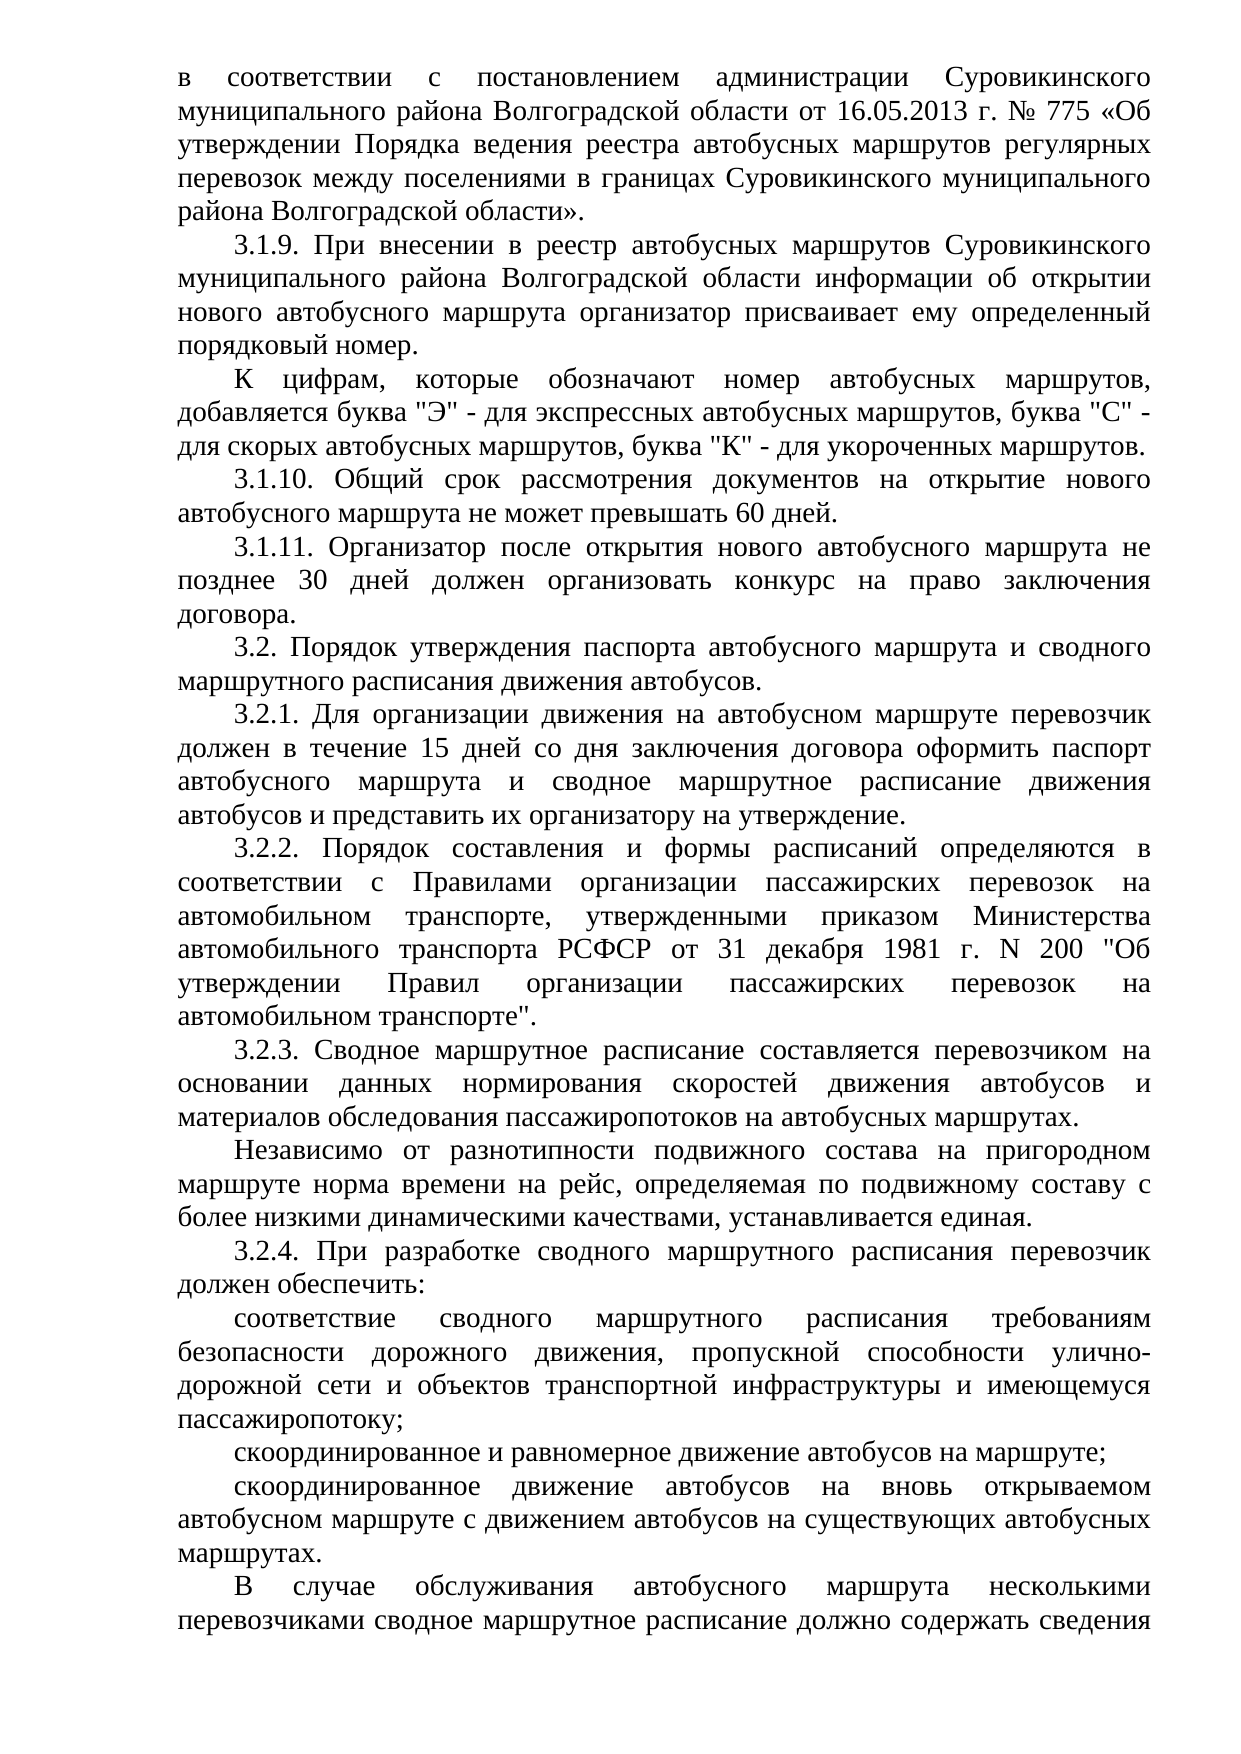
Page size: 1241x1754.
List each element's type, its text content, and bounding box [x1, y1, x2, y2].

text 3.2.3. Сводное маршрутное расписание составляется перевозчиком на основании данных нормирования скоростей движения автобусов и материалов обследования пассажиропотоков на автобусных маршрутах. [177, 1032, 1152, 1132]
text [177, 1568, 1152, 1636]
text соответствие сводного маршрутного расписания требованиям безопасности дорожного движения, пропускной способности улично-дорожной сети и объектов транспортной инфраструктуры и имеющемуся пассажиропотоку; [177, 1300, 1152, 1434]
text Независимо от разнотипности подвижного состава на пригородном маршруте норма времени на рейс, определяемая по подвижному составу с более низкими динамическими качествами, устанавливается единая. [177, 1132, 1152, 1233]
text скоординированное движение автобусов на вновь открываемом автобусном маршруте с движением автобусов на существующих автобусных маршрутах. [177, 1468, 1152, 1568]
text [177, 59, 1152, 227]
text 3.2.4. При разработке сводного маршрутного расписания перевозчик должен обеспечить: [177, 1233, 1152, 1300]
text 3.2.1. Для организации движения на автобусном маршруте перевозчик должен в течение 15 дней со дня заключения договора оформить паспорт автобусного маршрута и сводное маршрутное расписание движения автобусов и представить их организатору на утверждение. [177, 696, 1152, 831]
text К цифрам, которые обозначают номер автобусных маршрутов, добавляется буква "Э" - для экспрессных автобусных маршрутов, буква "С" - для скорых автобусных маршрутов, буква "К" - для укороченных маршрутов. [177, 361, 1152, 462]
text 3.1.10. Общий срок рассмотрения документов на открытие нового автобусного маршрута не может превышать 60 дней. [177, 462, 1152, 529]
text скоординированное и равномерное движение автобусов на маршруте; [177, 1434, 1152, 1468]
text 3.2. Порядок утверждения паспорта автобусного маршрута и сводного маршрутного расписания движения автобусов. [177, 629, 1152, 696]
text 3.2.2. Порядок составления и формы расписаний определяются в соответствии с Правилами организации пассажирских перевозок на автомобильном транспорте, утвержденными приказом Министерства автомобильного транспорта РСФСР от 31 декабря 1981 г. N 200 "Об утверждении Правил организации пассажирских перевозок на автомобильном транспорте". [177, 831, 1152, 1032]
text 3.1.11. Организатор после открытия нового автобусного маршрута не позднее 30 дней должен организовать конкурс на право заключения договора. [177, 529, 1152, 629]
text 3.1.9. При внесении в реестр автобусных маршрутов Суровикинского муниципального района Волгоградской области информации об открытии нового автобусного маршрута организатор присваивает ему определенный порядковый номер. [177, 227, 1152, 361]
